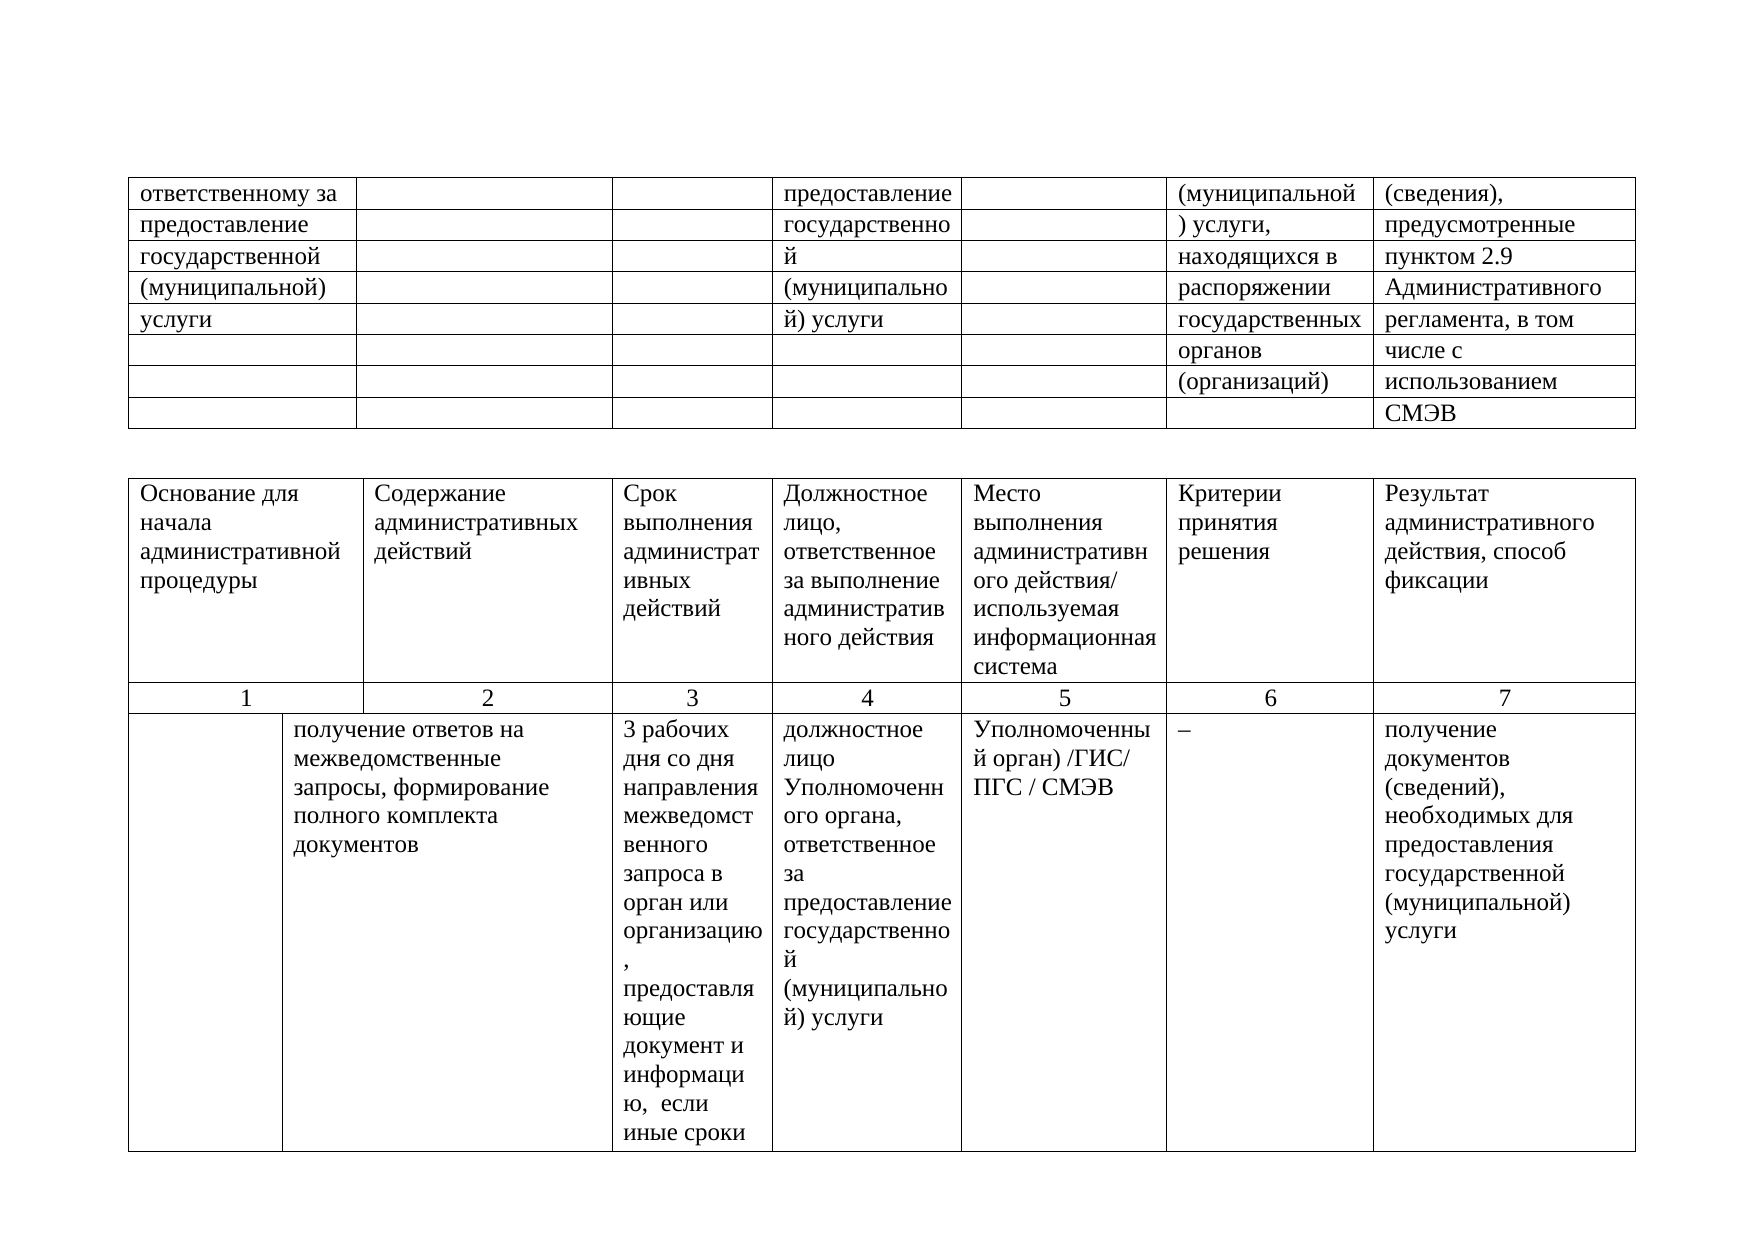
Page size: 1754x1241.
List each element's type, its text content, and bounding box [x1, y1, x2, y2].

table_header Место выполнения административн ого действия/ используемая информационная система [962, 479, 1166, 682]
table_cell [129, 714, 282, 1151]
table_cell находящихся в [1167, 241, 1373, 271]
table_cell [357, 398, 612, 428]
table_cell ответственному за [129, 178, 356, 208]
table_cell СМЭВ [1374, 398, 1635, 428]
table_cell [357, 241, 612, 271]
table_header Должностное лицо, ответственное за выполнение административ ного действия [773, 479, 961, 682]
table_cell регламента, в том [1374, 304, 1635, 334]
table_cell [613, 272, 772, 303]
table_cell [773, 366, 961, 397]
table_cell распоряжении [1167, 272, 1373, 303]
table_cell 7 [1374, 683, 1635, 713]
table_cell государственно [773, 210, 961, 240]
table_header Результат административного действия, способ фиксации [1374, 479, 1635, 682]
table_cell 1 [129, 683, 363, 713]
table_cell 6 [1167, 683, 1373, 713]
table_cell [357, 366, 612, 397]
table_cell [962, 178, 1166, 208]
table_cell 4 [773, 683, 961, 713]
table_cell [962, 272, 1166, 303]
table_cell [613, 366, 772, 397]
table_cell [129, 335, 356, 365]
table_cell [773, 714, 961, 1151]
table_cell [962, 366, 1166, 397]
table_cell Административного [1374, 272, 1635, 303]
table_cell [962, 714, 1166, 1151]
table_cell [357, 335, 612, 365]
table_cell [962, 210, 1166, 240]
table_cell 5 [962, 683, 1166, 713]
table_header Срок выполнения администрат ивных действий [613, 479, 772, 682]
table_cell услуги [129, 304, 356, 334]
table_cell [1374, 714, 1635, 1151]
table_cell [357, 304, 612, 334]
table_cell пунктом 2.9 [1374, 241, 1635, 271]
table_cell [357, 178, 612, 208]
table_header Содержание административных действий [364, 479, 612, 682]
table_cell й) услуги [773, 304, 961, 334]
table_cell (организаций) [1167, 366, 1373, 397]
table_cell [773, 335, 961, 365]
table_cell органов [1167, 335, 1373, 365]
table_cell государственных [1167, 304, 1373, 334]
table_cell 3 [613, 683, 772, 713]
table_cell предоставление [773, 178, 961, 208]
table_cell [962, 241, 1166, 271]
table_cell использованием [1374, 366, 1635, 397]
table_cell [613, 210, 772, 240]
table_cell [613, 178, 772, 208]
table_cell [613, 335, 772, 365]
table_cell [613, 304, 772, 334]
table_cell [283, 714, 612, 1151]
table_cell (муниципальной [1167, 178, 1373, 208]
table_cell [962, 398, 1166, 428]
table_header Критерии принятия решения [1167, 479, 1373, 682]
table_cell [129, 366, 356, 397]
table_header Основание для начала административной процедуры [129, 479, 363, 682]
table_cell ) услуги, [1167, 210, 1373, 240]
table_cell [773, 398, 961, 428]
table_cell [613, 398, 772, 428]
table_cell [357, 210, 612, 240]
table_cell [613, 714, 772, 1151]
table_cell [129, 398, 356, 428]
table_cell й [773, 241, 961, 271]
table_cell [613, 241, 772, 271]
table_cell предусмотренные [1374, 210, 1635, 240]
table_cell числе с [1374, 335, 1635, 365]
table_cell [962, 335, 1166, 365]
table_cell 2 [364, 683, 612, 713]
table_cell предоставление [129, 210, 356, 240]
table_cell [357, 272, 612, 303]
table_cell (муниципально [773, 272, 961, 303]
table_cell [962, 304, 1166, 334]
table_cell [1167, 398, 1373, 428]
table_cell (муниципальной) [129, 272, 356, 303]
table_cell (сведения), [1374, 178, 1635, 208]
table_cell – [1167, 714, 1373, 1151]
table_cell государственной [129, 241, 356, 271]
